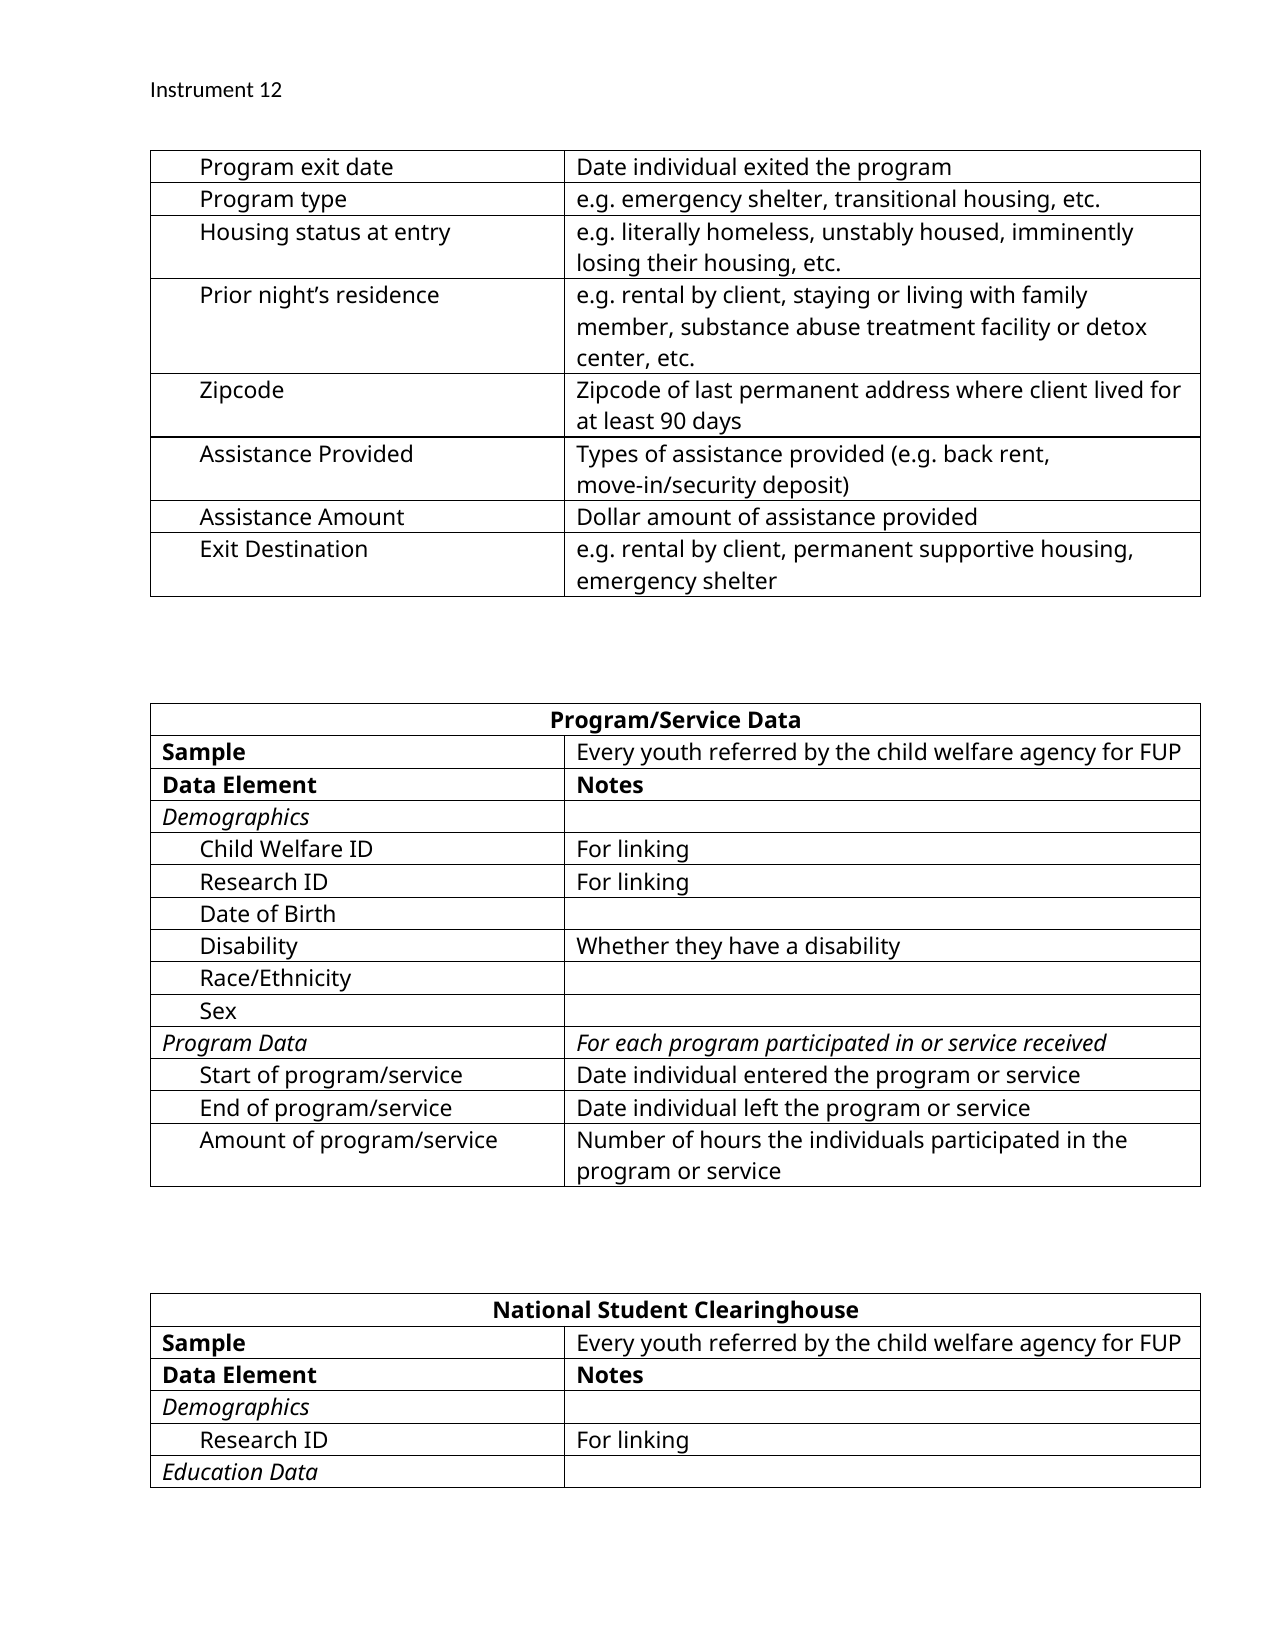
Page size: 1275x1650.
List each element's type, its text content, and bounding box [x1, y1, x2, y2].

table_header National Student Clearinghouse [151, 1294, 1200, 1326]
table_cell Data Element [151, 769, 564, 800]
table_cell Race/Ethnicity [151, 962, 564, 993]
table_cell Date individual exited the program [565, 151, 1200, 182]
table_cell [565, 1456, 1200, 1487]
table_cell Assistance Provided [151, 438, 564, 500]
table_cell Research ID [151, 1424, 564, 1455]
table_cell Program Data [151, 1027, 564, 1058]
table_cell Exit Destination [151, 533, 564, 596]
table_cell Types of assistance provided (e.g. back rent, move-in/security deposit) [565, 438, 1200, 500]
table_cell [565, 801, 1200, 832]
table_cell e.g. literally homeless, unstably housed, imminently losing their housing, etc. [565, 216, 1200, 278]
table_cell Program type [151, 183, 564, 214]
table_cell Prior night’s residence [151, 279, 564, 373]
table_cell e.g. rental by client, staying or living with family member, substance abuse treatment facility or detox center, etc. [565, 279, 1200, 373]
table_cell Demographics [151, 1391, 564, 1422]
table_cell Amount of program/service [151, 1124, 564, 1186]
table_cell Notes [565, 1359, 1200, 1390]
table_cell [565, 898, 1200, 929]
table_cell Zipcode of last permanent address where client lived for at least 90 days [565, 374, 1200, 436]
table_cell Every youth referred by the child welfare agency for FUP [565, 736, 1200, 767]
table_cell Education Data [151, 1456, 564, 1487]
table_cell Sample [151, 1327, 564, 1358]
table_cell Data Element [151, 1359, 564, 1390]
table_cell Research ID [151, 865, 564, 897]
table_cell For linking [565, 833, 1200, 864]
table_cell Notes [565, 769, 1200, 800]
table_cell Dollar amount of assistance provided [565, 501, 1200, 532]
table_header Program/Service Data [151, 704, 1200, 735]
table_cell For each program participated in or service received [565, 1027, 1200, 1058]
table_cell Start of program/service [151, 1059, 564, 1090]
table_cell Assistance Amount [151, 501, 564, 532]
table_cell Whether they have a disability [565, 930, 1200, 961]
table_cell Zipcode [151, 374, 564, 436]
table_cell Disability [151, 930, 564, 961]
table_cell Date individual left the program or service [565, 1091, 1200, 1123]
table_cell e.g. rental by client, permanent supportive housing, emergency shelter [565, 533, 1200, 596]
table_cell Program exit date [151, 151, 564, 182]
table_cell e.g. emergency shelter, transitional housing, etc. [565, 183, 1200, 214]
table_cell Housing status at entry [151, 216, 564, 278]
table_cell For linking [565, 1424, 1200, 1455]
table_cell [565, 1391, 1200, 1422]
table_cell [565, 995, 1200, 1026]
table_cell Child Welfare ID [151, 833, 564, 864]
table_cell For linking [565, 865, 1200, 897]
table_cell Date of Birth [151, 898, 564, 929]
table_cell Every youth referred by the child welfare agency for FUP [565, 1327, 1200, 1358]
table_cell [565, 962, 1200, 993]
table_cell Date individual entered the program or service [565, 1059, 1200, 1090]
table_cell Demographics [151, 801, 564, 832]
table_cell Sample [151, 736, 564, 767]
table_cell End of program/service [151, 1091, 564, 1123]
table_cell Number of hours the individuals participated in the program or service [565, 1124, 1200, 1186]
table_cell Sex [151, 995, 564, 1026]
